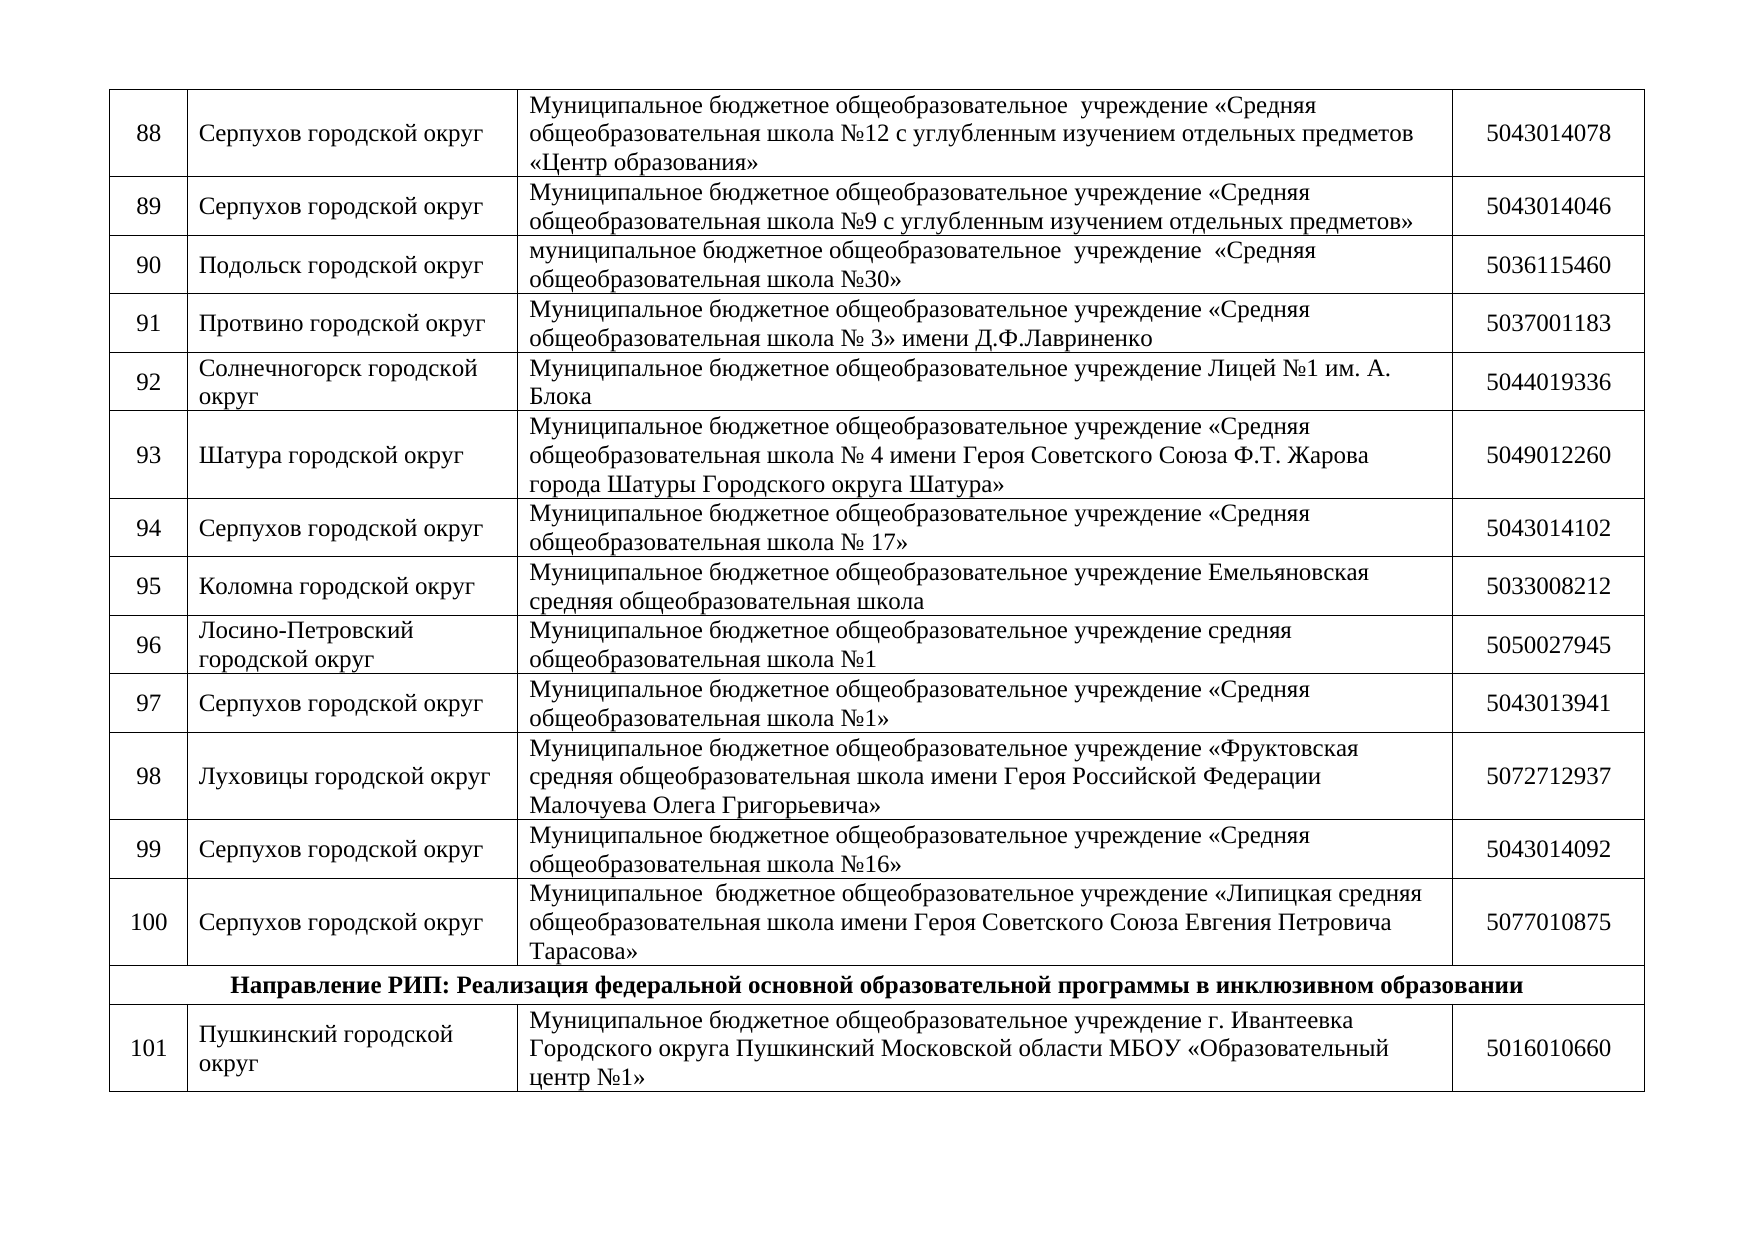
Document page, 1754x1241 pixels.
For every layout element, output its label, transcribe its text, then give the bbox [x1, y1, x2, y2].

table_cell 100 [110, 879, 187, 965]
table_cell Муниципальное бюджетное общеобразовательное учреждение средняя общеобразовательная школа №1 [518, 616, 1452, 673]
table_cell 5050027945 [1453, 616, 1644, 673]
table_cell Муниципальное бюджетное общеобразовательное учреждение «Средняя общеобразовательная школа № 17» [518, 499, 1452, 556]
table_cell 5044019336 [1453, 353, 1644, 410]
table_cell Муниципальное бюджетное общеобразовательное учреждение «Фруктовская средняя общеобразовательная школа имени Героя Российской Федерации Малочуева Олега Григорьевича» [518, 733, 1452, 819]
table_cell 93 [110, 411, 187, 497]
table_cell Муниципальное бюджетное общеобразовательное учреждение «Средняя общеобразовательная школа №16» [518, 820, 1452, 877]
table_cell 5072712937 [1453, 733, 1644, 819]
table_cell Лосино-Петровский городской округ [188, 616, 517, 673]
table_cell Коломна городской округ [188, 557, 517, 614]
table_cell 5033008212 [1453, 557, 1644, 614]
table_cell 5016010660 [1453, 1005, 1644, 1091]
table_cell Луховицы городской округ [188, 733, 517, 819]
table_cell Пушкинский городской округ [188, 1005, 517, 1091]
table_cell Подольск городской округ [188, 236, 517, 293]
table_cell 90 [110, 236, 187, 293]
table_cell 91 [110, 294, 187, 352]
table_cell 97 [110, 674, 187, 732]
table_cell Серпухов городской округ [188, 177, 517, 234]
table_cell Серпухов городской округ [188, 879, 517, 965]
table_cell 5037001183 [1453, 294, 1644, 352]
table_cell 5043014102 [1453, 499, 1644, 556]
table_cell 89 [110, 177, 187, 234]
table_cell Муниципальное бюджетное общеобразовательное учреждение «Средняя общеобразовательная школа №12 с углубленным изучением отдельных предметов «Центр образования» [518, 90, 1452, 176]
table_cell Муниципальное бюджетное общеобразовательное учреждение Лицей №1 им. А. Блока [518, 353, 1452, 410]
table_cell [188, 90, 517, 176]
table_cell Серпухов городской округ [188, 820, 517, 877]
table_cell 5043013941 [1453, 674, 1644, 732]
table_cell Серпухов городской округ [188, 499, 517, 556]
table_cell 5043014046 [1453, 177, 1644, 234]
table_cell 5043014078 [1453, 90, 1644, 176]
table_cell 5077010875 [1453, 879, 1644, 965]
table_cell Солнечногорск городской округ [188, 353, 517, 410]
table_cell 5043014092 [1453, 820, 1644, 877]
table_cell Муниципальное бюджетное общеобразовательное учреждение г. Ивантеевка Городского округа Пушкинский Московской области МБОУ «Образовательный центр №1» [518, 1005, 1452, 1091]
table_cell 101 [110, 1005, 187, 1091]
table_cell 94 [110, 499, 187, 556]
table_cell Муниципальное бюджетное общеобразовательное учреждение «Средняя общеобразовательная школа №9 с углубленным изучением отдельных предметов» [518, 177, 1452, 234]
table_cell Муниципальное бюджетное общеобразовательное учреждение «Средняя общеобразовательная школа № 3» имени Д.Ф.Лавриненко [518, 294, 1452, 352]
table_cell 88 [110, 90, 187, 176]
table_cell 96 [110, 616, 187, 673]
table_cell Направление РИП: Реализация федеральной основной образовательной программы в инклюзивном образовании [110, 966, 1644, 1004]
table_cell 5049012260 [1453, 411, 1644, 497]
table_cell 99 [110, 820, 187, 877]
table_cell Муниципальное бюджетное общеобразовательное учреждение Емельяновская средняя общеобразовательная школа [518, 557, 1452, 614]
table_cell Шатура городской округ [188, 411, 517, 497]
table_cell Протвино городской округ [188, 294, 517, 352]
table_cell 95 [110, 557, 187, 614]
table_cell Муниципальное бюджетное общеобразовательное учреждение «Средняя общеобразовательная школа №1» [518, 674, 1452, 732]
table_cell 98 [110, 733, 187, 819]
table_cell Муниципальное бюджетное общеобразовательное учреждение «Липицкая средняя общеобразовательная школа имени Героя Советского Союза Евгения Петровича Тарасова» [518, 879, 1452, 965]
table_cell 5036115460 [1453, 236, 1644, 293]
table_cell 92 [110, 353, 187, 410]
table_cell муниципальное бюджетное общеобразовательное учреждение «Средняя общеобразовательная школа №30» [518, 236, 1452, 293]
table_cell Серпухов городской округ [188, 674, 517, 732]
table_cell Муниципальное бюджетное общеобразовательное учреждение «Средняя общеобразовательная школа № 4 имени Героя Советского Союза Ф.Т. Жарова города Шатуры Городского округа Шатура» [518, 411, 1452, 497]
